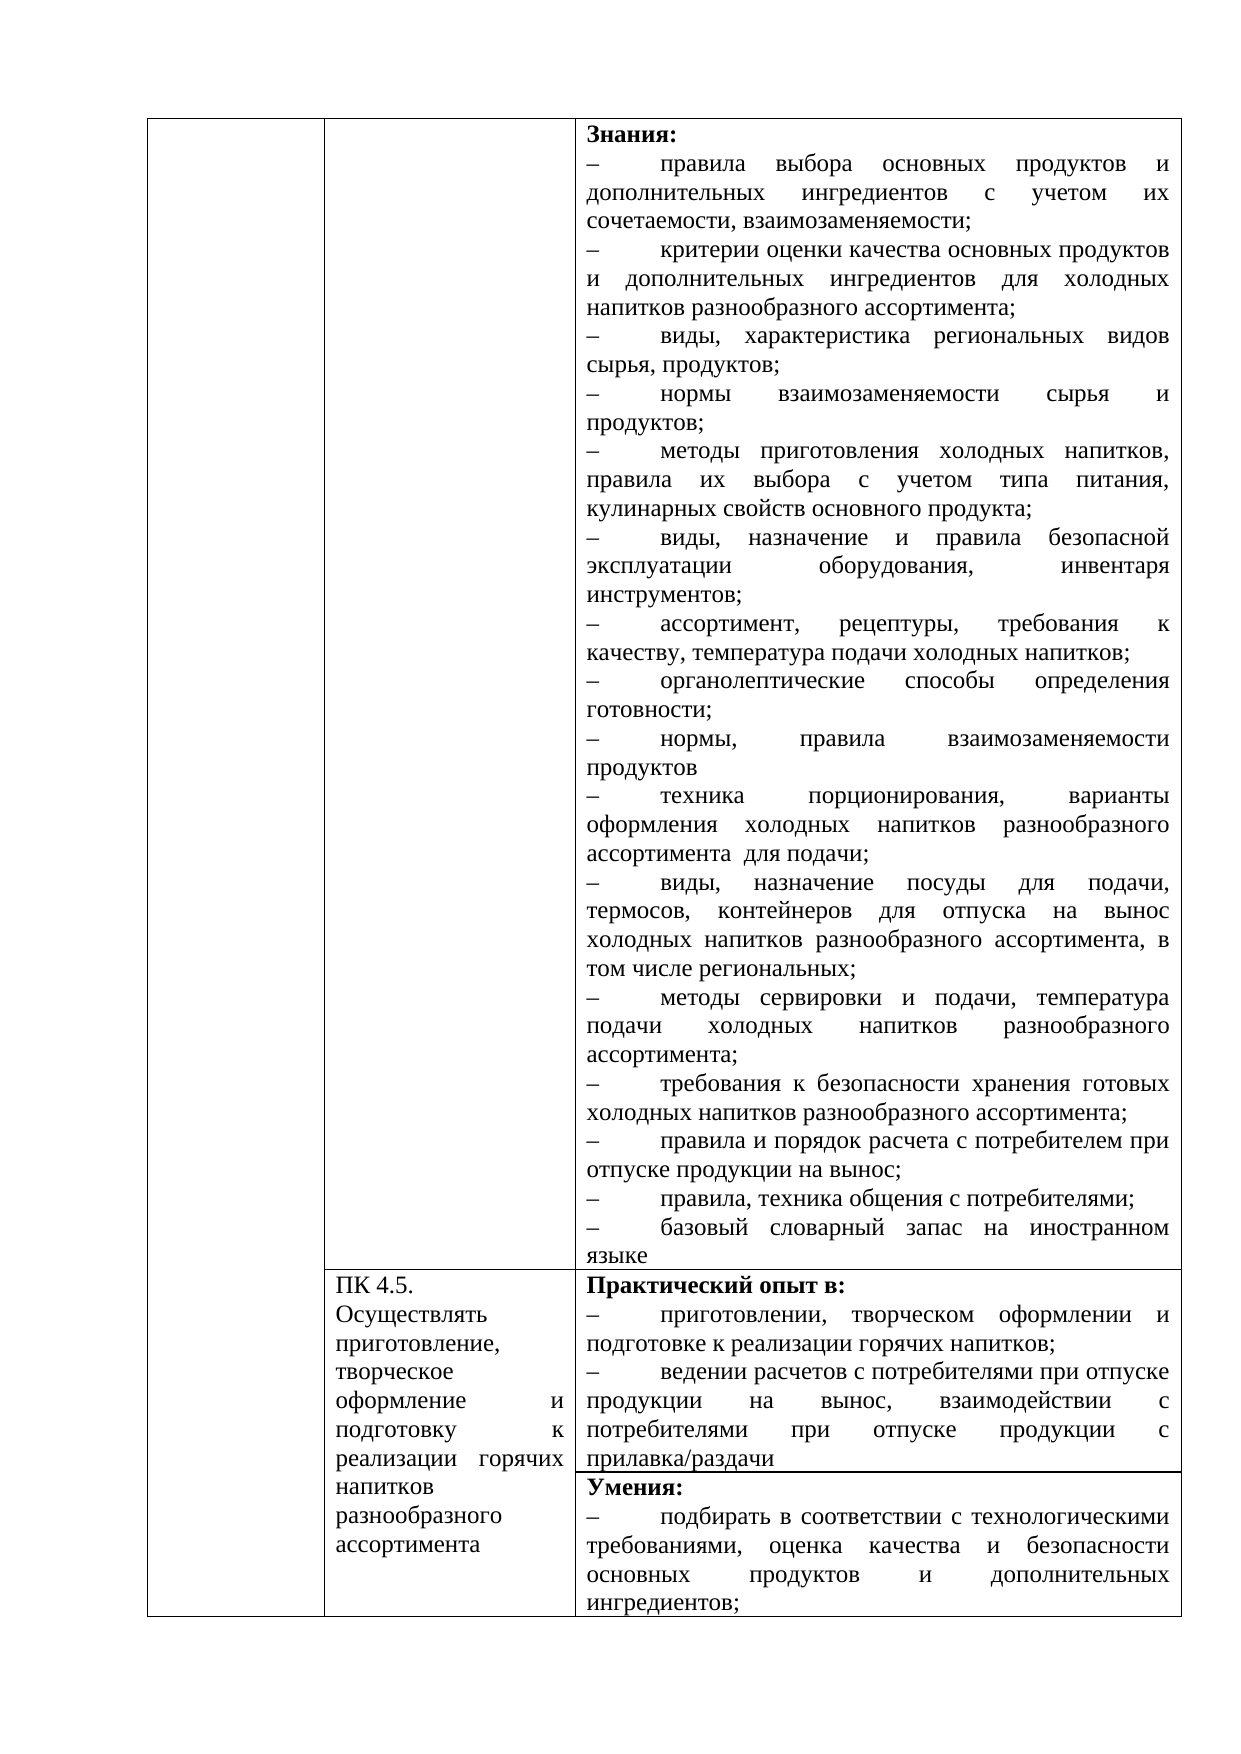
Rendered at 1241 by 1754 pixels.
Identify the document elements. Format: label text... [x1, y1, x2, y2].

table_cell Практический опыт в: приготовлении, творческом оформлении и подготовке к реализации горячих напитков; ведении расчетов с потребителями при отпуске продукции на вынос, взаимодействии с потребителями при отпуске продукции с прилавка/раздачи [576, 1270, 1181, 1471]
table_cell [576, 1473, 1181, 1616]
table_cell ПК 4.5. Осуществлять приготовление, творческое оформление и подготовку к реализации горячих напитков разнообразного ассортимента [325, 1270, 575, 1616]
table_cell Знания: правила выбора основных продуктов и дополнительных ингредиентов с учетом их сочетаемости, взаимозаменяемости; критерии оценки качества основных продуктов и дополнительных ингредиентов для холодных напитков разнообразного ассортимента; виды, характеристика региональных видов сырья, продуктов; нормы взаимозаменяемости сырья и продуктов; методы приготовления холодных напитков, правила их выбора с учетом типа питания, кулинарных свойств основного продукта; виды, назначение и правила безопасной эксплуатации оборудования, инвентаря инструментов; ассортимент, рецептуры, требования к качеству, температура подачи холодных напитков; органолептические способы определения готовности; нормы, правила взаимозаменяемости продуктов техника порционирования, варианты оформления холодных напитков разнообразного ассортимента для подачи; виды, назначение посуды для подачи, термосов, контейнеров для отпуска на вынос холодных напитков разнообразного ассортимента, в том числе региональных; методы сервировки и подачи, температура подачи холодных напитков разнообразного ассортимента; требования к безопасности хранения готовых холодных напитков разнообразного ассортимента; правила и порядок расчета с потребителем при отпуске продукции на вынос; правила, техника общения с потребителями; базовый словарный запас на иностранном языке [576, 119, 1181, 1269]
